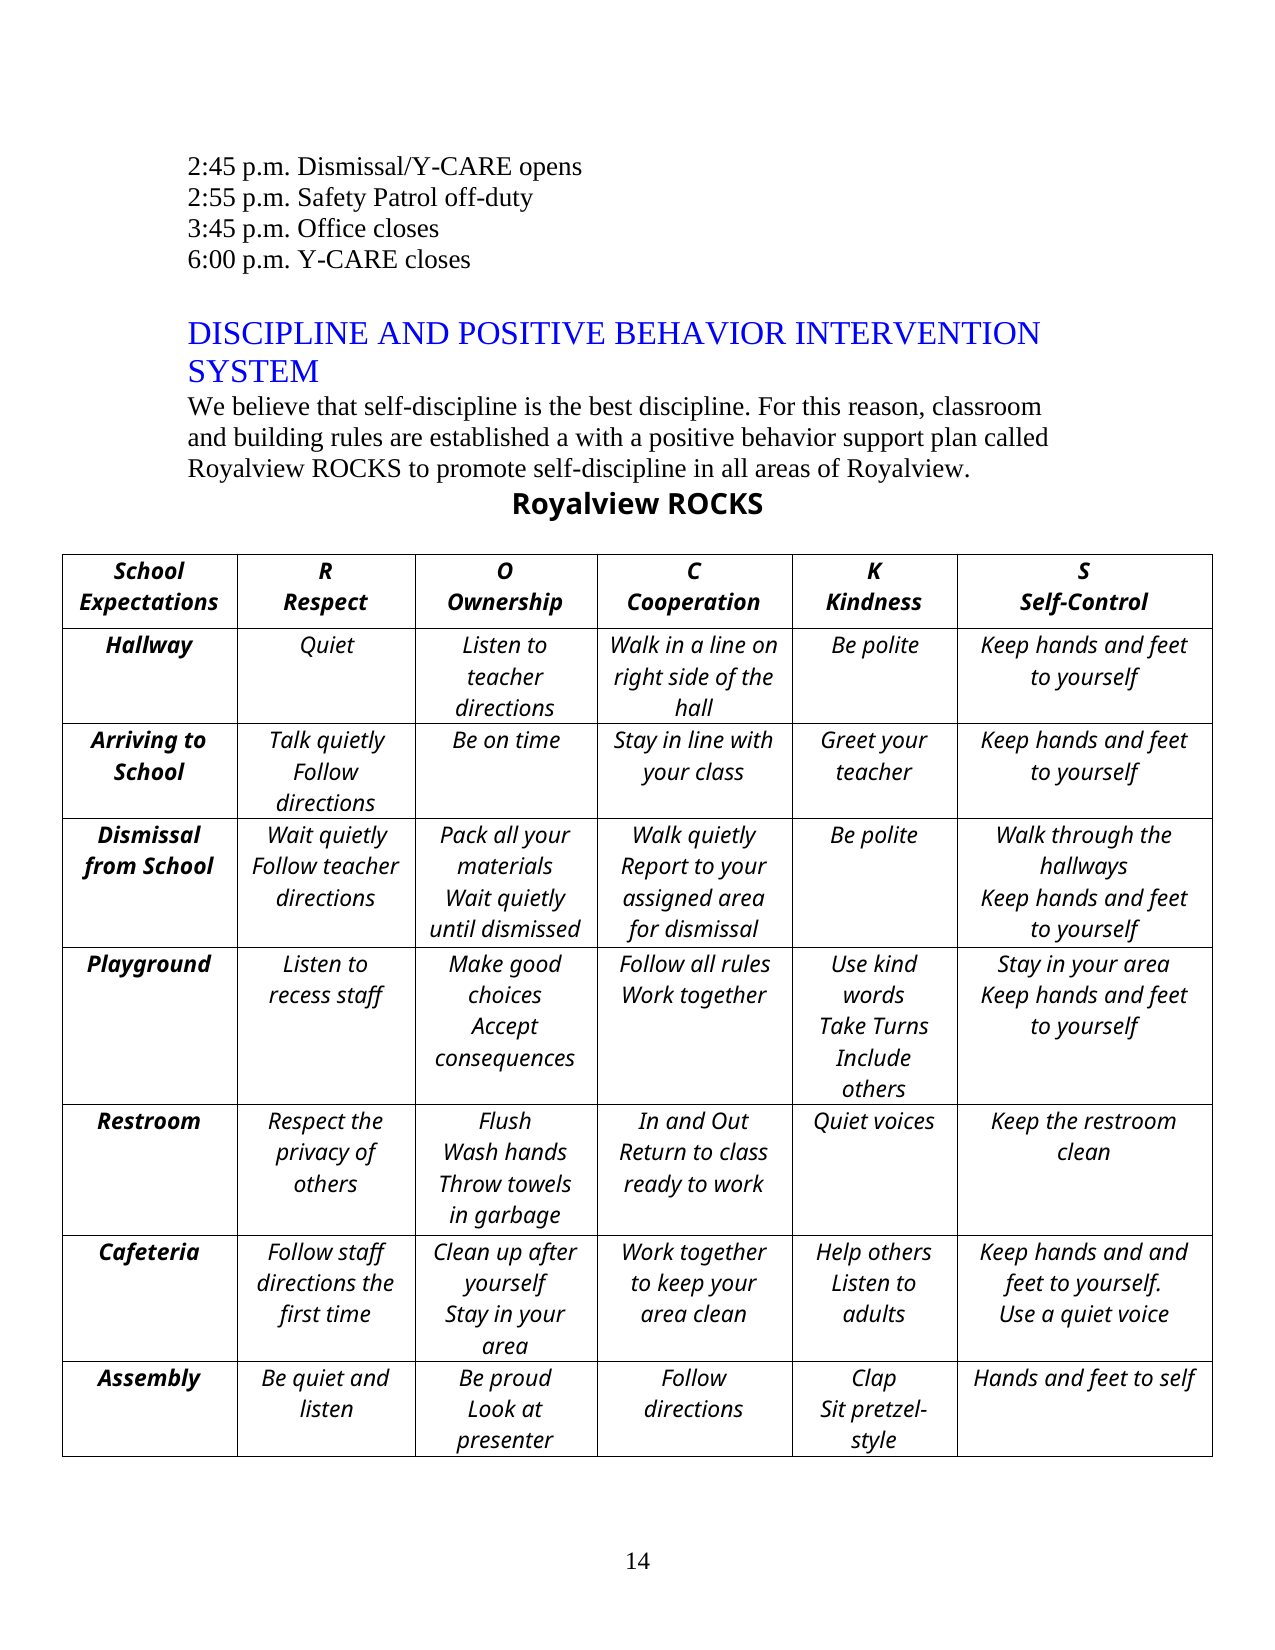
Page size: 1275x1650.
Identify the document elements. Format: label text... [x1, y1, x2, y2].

table_cell Cafeteria [63, 1236, 237, 1361]
table_cell Follow directions [598, 1362, 792, 1456]
table_cell Quiet voices [793, 1105, 957, 1235]
table_cell Use kind words Take Turns Include others [793, 948, 957, 1104]
table_cell Be proud Look at presenter [416, 1362, 597, 1456]
table_cell Quiet [238, 629, 415, 723]
table_cell Respect the privacy of others [238, 1105, 415, 1235]
table_cell Stay in your area Keep hands and feet to yourself [958, 948, 1212, 1104]
table_cell Playground [63, 948, 237, 1104]
text 3:45 p.m. Office closes [187, 212, 1087, 243]
table_cell Clap Sit pretzel- style [793, 1362, 957, 1456]
table_cell Assembly [63, 1362, 237, 1456]
table_cell Arriving to School [63, 724, 237, 818]
text 2:55 p.m. Safety Patrol off-duty [187, 181, 1087, 212]
table_cell Be polite [793, 819, 957, 947]
table_cell Pack all your materials Wait quietly until dismissed [416, 819, 597, 947]
text We believe that self-discipline is the best discipline. For this reason, classroom and building rules are established a with a positive behavior support plan called Royalview ROCKS to promote self-discipline in all areas of Royalview. [187, 389, 1087, 483]
table_cell Follow all rules Work together [598, 948, 792, 1104]
table_cell Help others Listen to adults [793, 1236, 957, 1361]
table_cell Wait quietly Follow teacher directions [238, 819, 415, 947]
table_cell Keep the restroom clean [958, 1105, 1212, 1235]
table_cell Be on time [416, 724, 597, 818]
table_header O Ownership [416, 555, 597, 628]
table_cell Hallway [63, 629, 237, 723]
table_cell Walk in a line on right side of the hall [598, 629, 792, 723]
table_cell Talk quietly Follow directions [238, 724, 415, 818]
table_cell Keep hands and feet to yourself [958, 724, 1212, 818]
table_cell Walk through the hallways Keep hands and feet to yourself [958, 819, 1212, 947]
table_cell Work together to keep your area clean [598, 1236, 792, 1361]
table_cell Walk quietly Report to your assigned area for dismissal [598, 819, 792, 947]
table_cell Dismissal from School [63, 819, 237, 947]
table_cell Listen to recess staff [238, 948, 415, 1104]
table_header R Respect [238, 555, 415, 628]
table_header S Self-Control [958, 555, 1212, 628]
table_header C Cooperation [598, 555, 792, 628]
table_cell In and Out Return to class ready to work [598, 1105, 792, 1235]
text Royalview ROCKS [187, 483, 1087, 523]
table_cell Flush Wash hands Throw towels in garbage [416, 1105, 597, 1235]
table_cell Make good choices Accept consequences [416, 948, 597, 1104]
table_cell Restroom [63, 1105, 237, 1235]
table_cell Hands and feet to self [958, 1362, 1212, 1456]
table_cell Clean up after yourself Stay in your area [416, 1236, 597, 1361]
table_header School Expectations [63, 555, 237, 628]
table_header K Kindness [793, 555, 957, 628]
table_cell Greet your teacher [793, 724, 957, 818]
table_cell Stay in line with your class [598, 724, 792, 818]
table_cell Keep hands and and feet to yourself. Use a quiet voice [958, 1236, 1212, 1361]
text 6:00 p.m. Y-CARE closes [187, 243, 1087, 274]
table_cell Keep hands and feet to yourself [958, 629, 1212, 723]
table_cell Listen to teacher directions [416, 629, 597, 723]
table_cell Be polite [793, 629, 957, 723]
text DISCIPLINE AND POSITIVE BEHAVIOR INTERVENTION SYSTEM [187, 313, 1087, 389]
table_cell Follow staff directions the first time [238, 1236, 415, 1361]
table_cell Be quiet and listen [238, 1362, 415, 1456]
text 2:45 p.m. Dismissal/Y-CARE opens [187, 150, 1087, 181]
